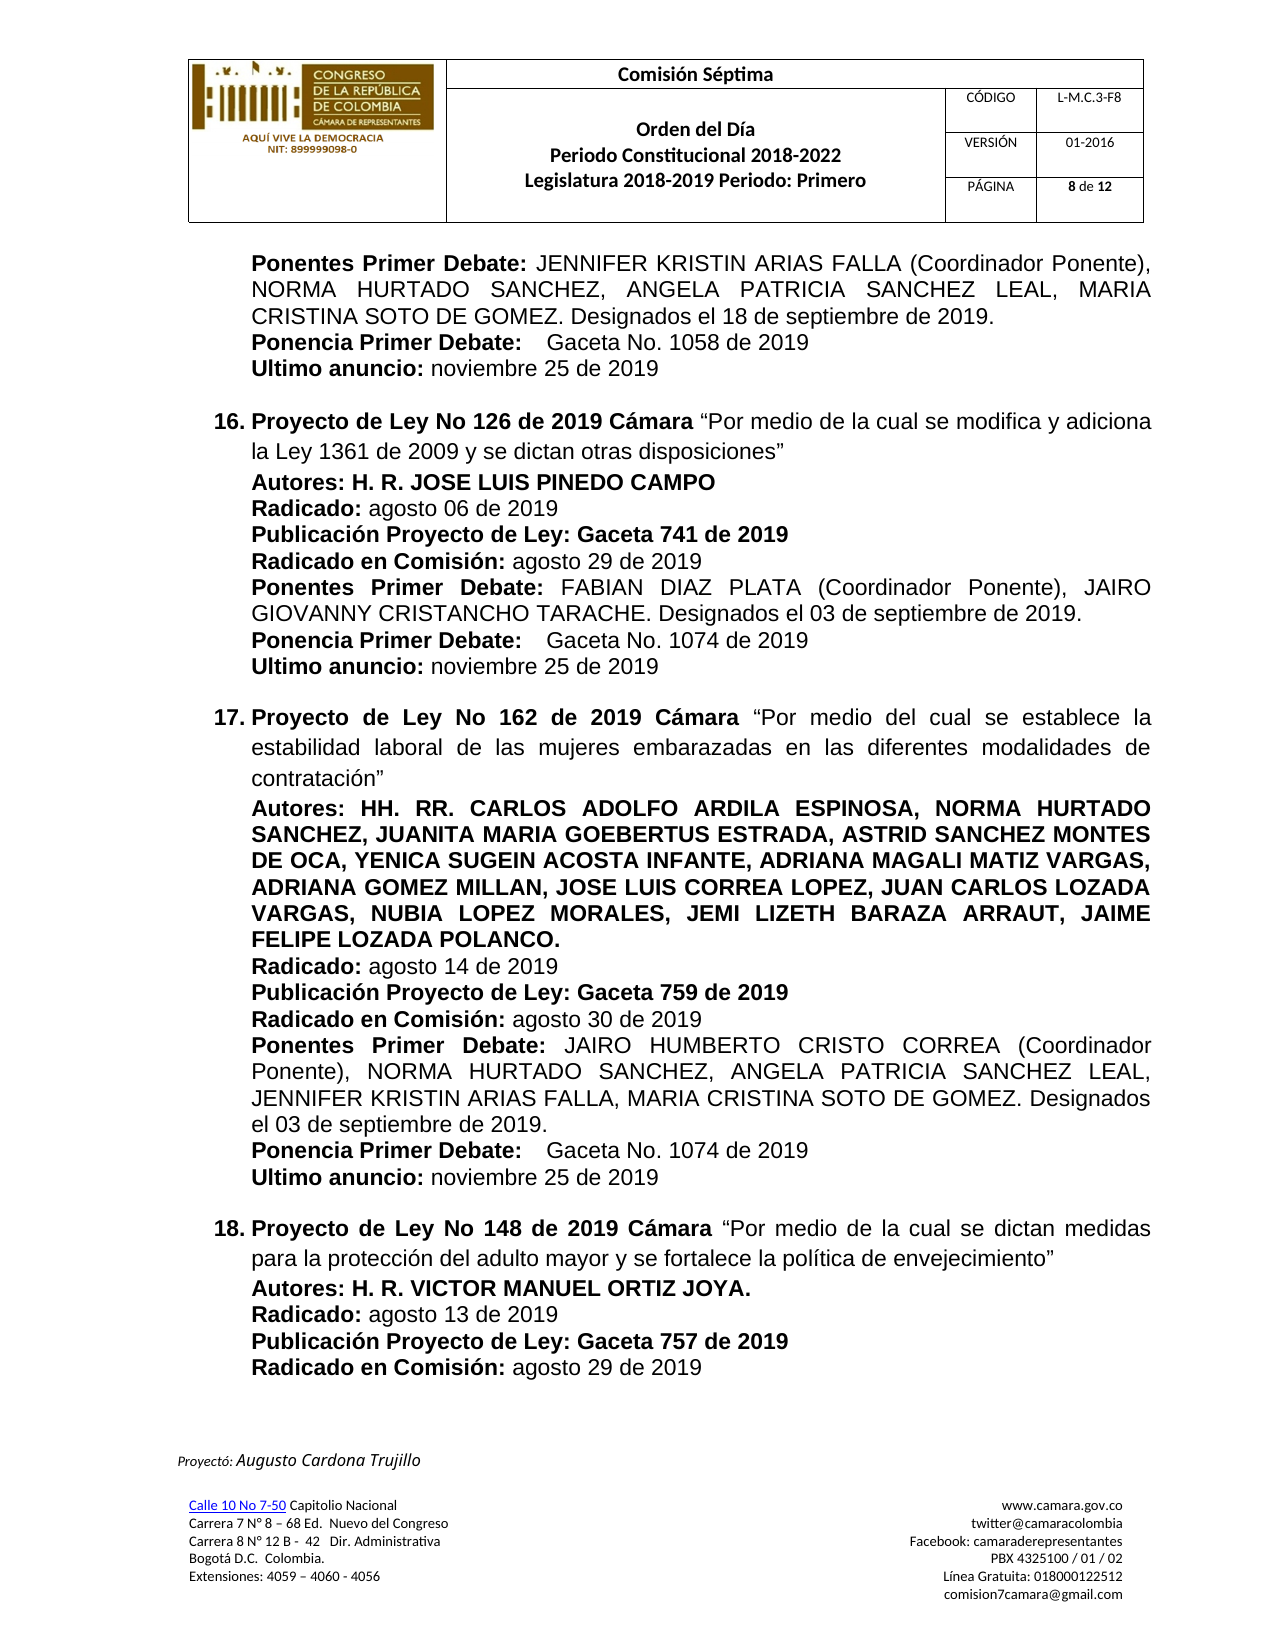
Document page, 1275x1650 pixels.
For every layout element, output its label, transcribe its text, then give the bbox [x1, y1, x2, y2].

text Ultimo anuncio: noviembre 25 de 2019 [251, 1164, 1152, 1190]
list Ponentes Primer Debate: FABIAN DIAZ PLATA (Coordinador Ponente), JAIRO GIOVANNY CRISTANCHO TARACHE. Designados el 03 de septiembre de 2019. [251, 574, 1152, 627]
list Radicado: agosto 14 de 2019 [251, 953, 1152, 979]
list Autores: H. R. VICTOR MANUEL ORTIZ JOYA. [251, 1275, 1152, 1301]
list Radicado en Comisión: agosto 29 de 2019 [251, 548, 1152, 574]
list Radicado en Comisión: agosto 29 de 2019 [251, 1354, 1152, 1381]
list Ponencia Primer Debate: Gaceta No. 1058 de 2019 [251, 329, 1152, 355]
list Ponencia Primer Debate: Gaceta No. 1074 de 2019 [251, 1137, 1152, 1164]
list Proyecto de Ley No 126 de 2019 Cámara “Por medio de la cual se modifica y adiciona la Ley 1361 de 2009 y se dictan otras disposiciones” [213, 408, 1152, 465]
list Ponentes Primer Debate: JENNIFER KRISTIN ARIAS FALLA (Coordinador Ponente), NORMA HURTADO SANCHEZ, ANGELA PATRICIA SANCHEZ LEAL, MARIA CRISTINA SOTO DE GOMEZ. Designados el 18 de septiembre de 2019. [251, 250, 1152, 329]
list Radicado en Comisión: agosto 30 de 2019 [251, 1006, 1152, 1032]
list Ponencia Primer Debate: Gaceta No. 1074 de 2019 [251, 627, 1152, 653]
list Ponentes Primer Debate: JAIRO HUMBERTO CRISTO CORREA (Coordinador Ponente), NORMA HURTADO SANCHEZ, ANGELA PATRICIA SANCHEZ LEAL, JENNIFER KRISTIN ARIAS FALLA, MARIA CRISTINA SOTO DE GOMEZ. Designados el 03 de septiembre de 2019. [251, 1032, 1152, 1137]
list Publicación Proyecto de Ley: Gaceta 759 de 2019 [251, 979, 1152, 1006]
list Publicación Proyecto de Ley: Gaceta 757 de 2019 [251, 1328, 1152, 1354]
list Radicado: agosto 06 de 2019 [251, 495, 1152, 521]
list Publicación Proyecto de Ley: Gaceta 741 de 2019 [251, 521, 1152, 548]
list Proyecto de Ley No 148 de 2019 Cámara “Por medio de la cual se dictan medidas para la protección del adulto mayor y se fortalece la política de envejecimiento” [213, 1215, 1152, 1271]
list Ultimo anuncio: noviembre 25 de 2019 [251, 355, 1152, 382]
picture [191, 60, 435, 156]
list Autores: HH. RR. CARLOS ADOLFO ARDILA ESPINOSA, NORMA HURTADO SANCHEZ, JUANITA MARIA GOEBERTUS ESTRADA, ASTRID SANCHEZ MONTES DE OCA, YENICA SUGEIN ACOSTA INFANTE, ADRIANA MAGALI MATIZ VARGAS, ADRIANA GOMEZ MILLAN, JOSE LUIS CORREA LOPEZ, JUAN CARLOS LOZADA VARGAS, NUBIA LOPEZ MORALES, JEMI LIZETH BARAZA ARRAUT, JAIME FELIPE LOZADA POLANCO. [251, 795, 1152, 953]
list Proyecto de Ley No 162 de 2019 Cámara “Por medio del cual se establece la estabilidad laboral de las mujeres embarazadas en las diferentes modalidades de contratación” [213, 704, 1152, 791]
list Radicado: agosto 13 de 2019 [251, 1301, 1152, 1328]
text Ultimo anuncio: noviembre 25 de 2019 [251, 653, 1152, 679]
list Autores: H. R. JOSE LUIS PINEDO CAMPO [251, 468, 1152, 495]
